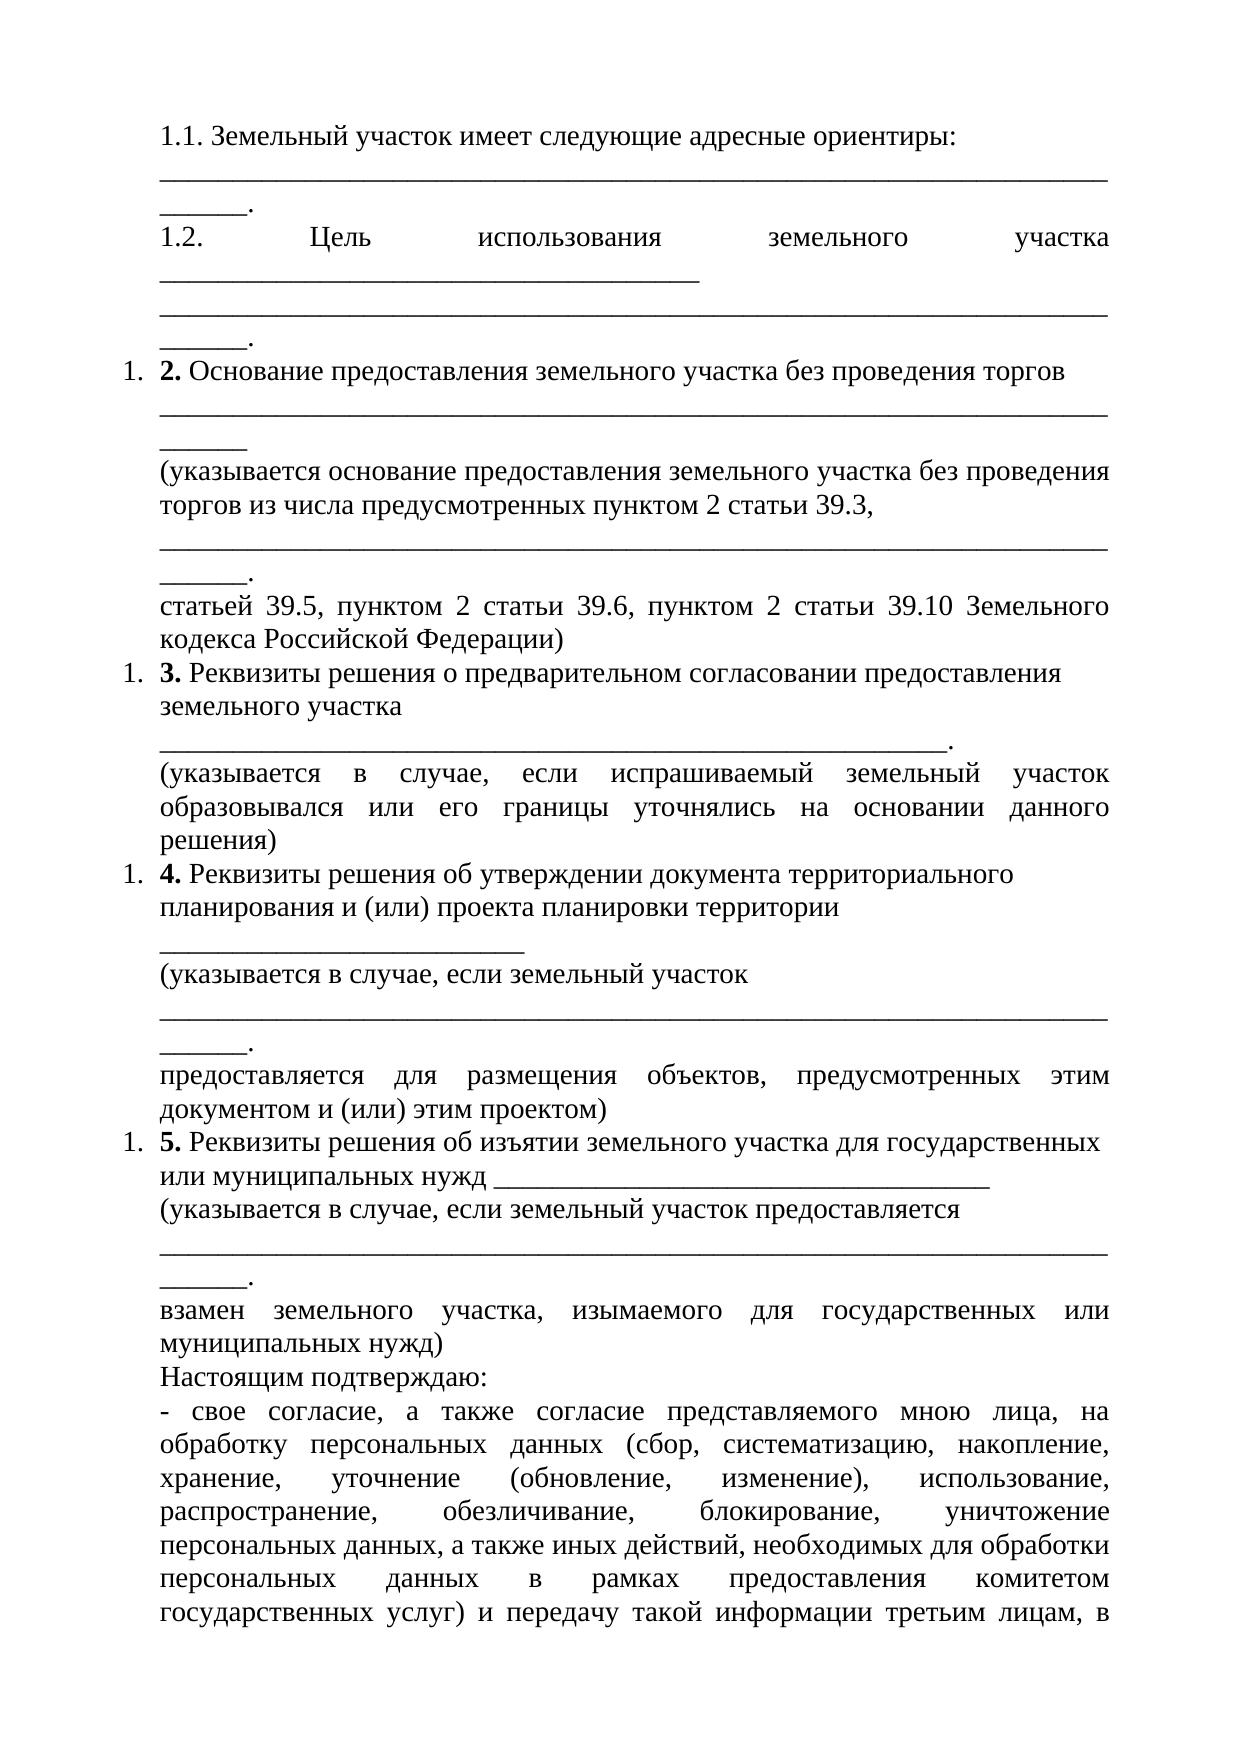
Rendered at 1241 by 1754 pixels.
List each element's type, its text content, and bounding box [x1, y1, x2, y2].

text 1.1. Земельный участок имеет следующие адресные ориентиры: [159, 118, 1110, 152]
list 4. Реквизиты решения об утверждении документа территориального планирования и (или) проекта планировки территории _________________________ [122, 856, 1110, 957]
text _______________________________________________________________________. [159, 286, 1110, 353]
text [159, 1393, 1110, 1627]
text 1.2. Цель использования земельного участка _____________________________________ [159, 219, 1110, 286]
text (указывается в случае, если земельный участок предоставляется [159, 1191, 1110, 1225]
text _______________________________________________________________________. [159, 990, 1110, 1057]
list 3. Реквизиты решения о предварительном согласовании предоставления земельного участка ______________________________________________________. [122, 655, 1110, 755]
text статьей 39.5, пунктом 2 статьи 39.6, пунктом 2 статьи 39.10 Земельного кодекса Российской Федерации) [159, 588, 1110, 655]
text _______________________________________________________________________. [159, 1225, 1110, 1292]
text _______________________________________________________________________. [159, 152, 1110, 219]
text _______________________________________________________________________. [159, 521, 1110, 588]
list 2. Основание предоставления земельного участка без проведения торгов _______________________________________________________________________ [122, 353, 1110, 453]
list 5. Реквизиты решения об изъятии земельного участка для государственных или муниципальных нужд __________________________________ [122, 1124, 1110, 1191]
text (указывается в случае, если земельный участок [159, 957, 1110, 990]
text (указывается в случае, если испрашиваемый земельный участок образовывался или его границы уточнялись на основании данного решения) [159, 755, 1110, 856]
text предоставляется для размещения объектов, предусмотренных этим документом и (или) этим проектом) [159, 1057, 1110, 1124]
text Настоящим подтверждаю: [159, 1359, 1110, 1393]
text взамен земельного участка, изымаемого для государственных или муниципальных нужд) [159, 1292, 1110, 1359]
text (указывается основание предоставления земельного участка без проведения торгов из числа предусмотренных пунктом 2 статьи 39.3, [159, 453, 1110, 521]
